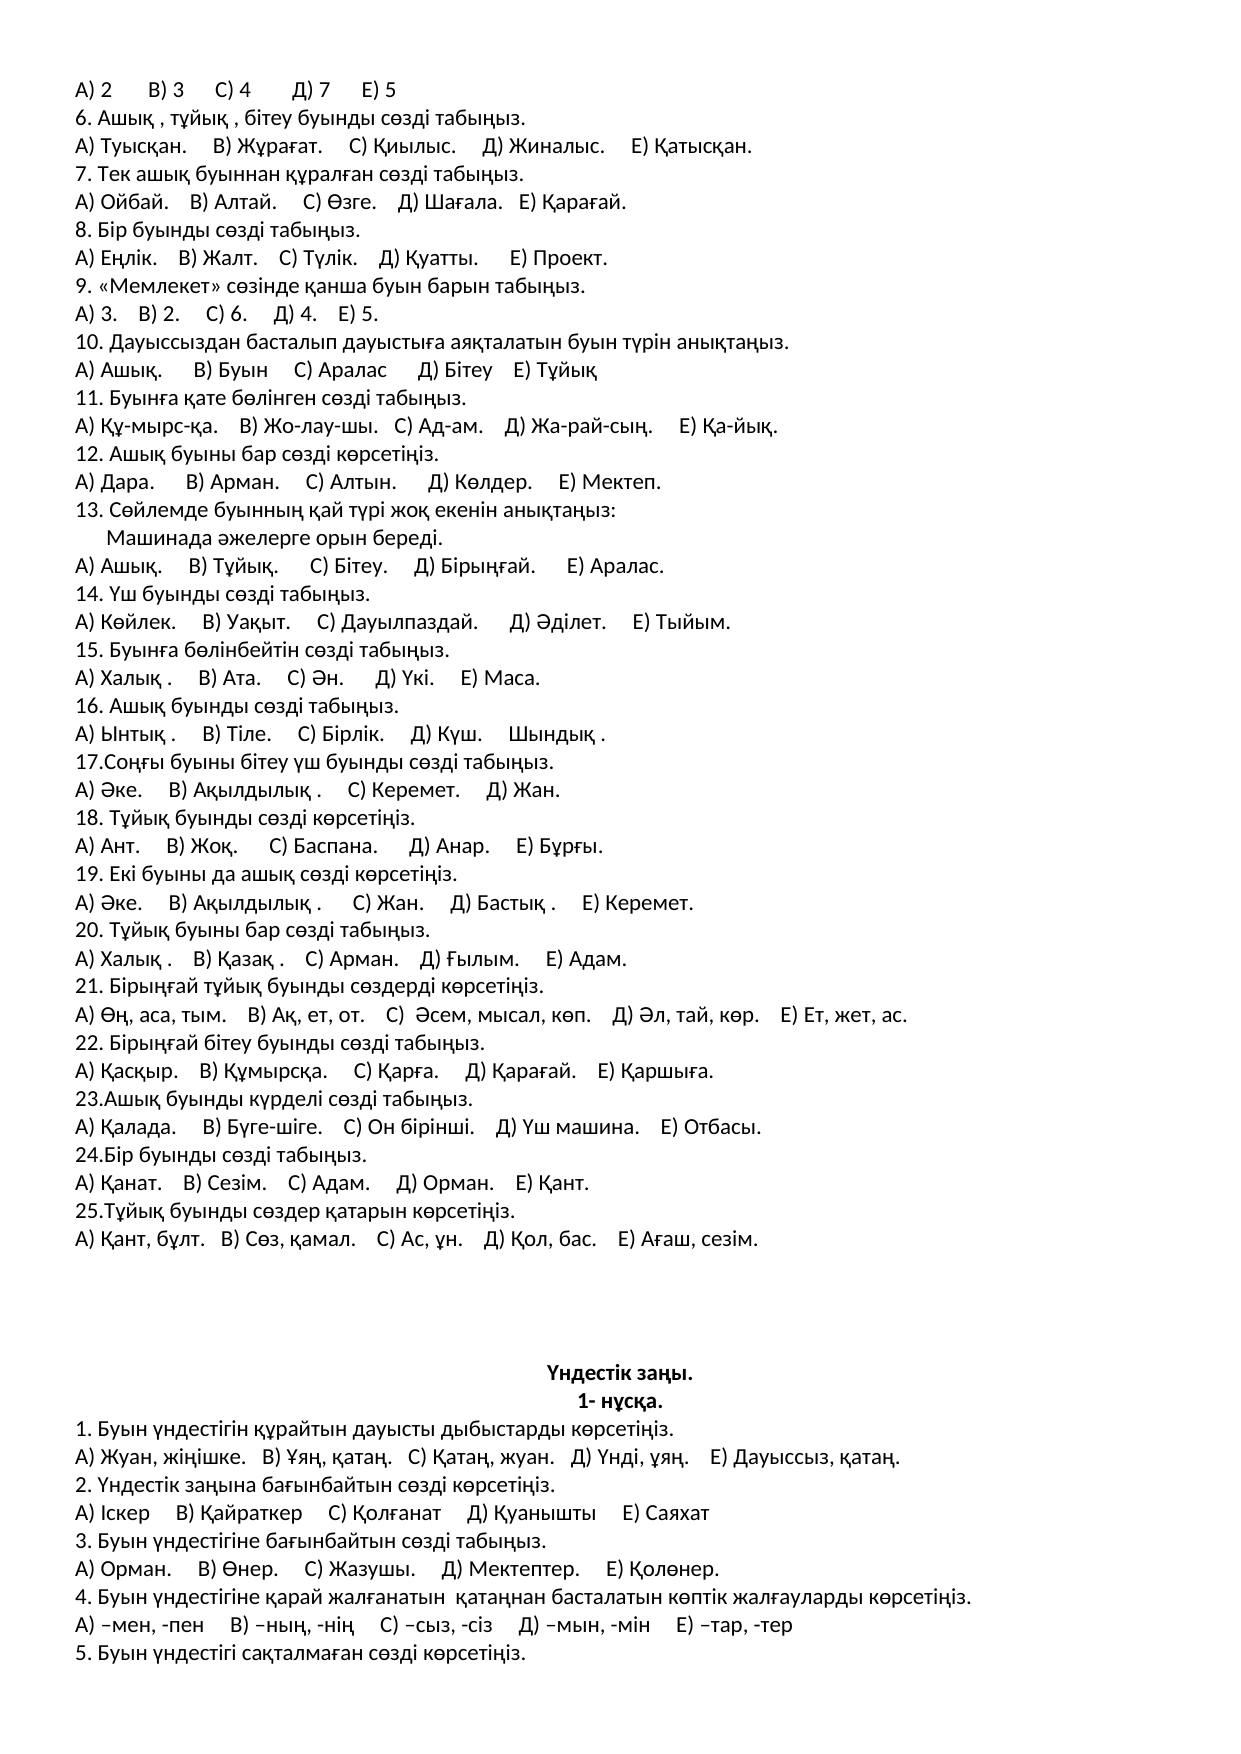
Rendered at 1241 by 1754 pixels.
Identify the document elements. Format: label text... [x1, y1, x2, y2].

text 1- нұсқа. [75, 1386, 1165, 1414]
text 15. Буынға бөлінбейтін сөзді табыңыз. [75, 635, 1165, 663]
text А) 2 В) 3 С) 4 Д) 7 Е) 5 [75, 75, 1165, 103]
text 24.Бір буынды сөзді табыңыз. [75, 1140, 1165, 1168]
text А) Әке. В) Ақылдылық . С) Керемет. Д) Жан. [75, 776, 1165, 803]
text А) Көйлек. В) Уақыт. С) Дауылпаздай. Д) Әділет. Е) Тыйым. [75, 607, 1165, 635]
text 14. Үш буынды сөзді табыңыз. [75, 579, 1165, 607]
text А) Орман. В) Өнер. С) Жазушы. Д) Мектептер. Е) Қолөнер. [75, 1554, 1165, 1582]
text 7. Тек ашық буыннан құралған сөзді табыңыз. [75, 159, 1165, 187]
text 1. Буын үндестігін құрайтын дауысты дыбыстарды көрсетіңіз. [75, 1414, 1165, 1442]
text А) Қалада. В) Бүге-шіге. С) Он бірінші. Д) Үш машина. Е) Отбасы. [75, 1112, 1165, 1140]
text А) Ашық. В) Буын С) Аралас Д) Бітеу Е) Тұйық [75, 355, 1165, 383]
text Машинада әжелерге орын береді. [75, 523, 1165, 551]
text 21. Бірыңғай тұйық буынды сөздерді көрсетіңіз. [75, 972, 1165, 1000]
text А) Жуан, жіңішке. В) Ұяң, қатаң. С) Қатаң, жуан. Д) Үнді, ұяң. Е) Дауыссыз, қатаң. [75, 1442, 1165, 1470]
text А) Қанат. В) Сезім. С) Адам. Д) Орман. Е) Қант. [75, 1168, 1165, 1196]
text 2. Үндестік заңына бағынбайтын сөзді көрсетіңіз. [75, 1470, 1165, 1498]
text 18. Тұйық буынды сөзді көрсетіңіз. [75, 803, 1165, 832]
text 11. Буынға қате бөлінген сөзді табыңыз. [75, 383, 1165, 411]
text А) Ынтық . В) Тіле. С) Бірлік. Д) Күш. Шындық . [75, 719, 1165, 747]
text 3. Буын үндестігіне бағынбайтын сөзді табыңыз. [75, 1526, 1165, 1554]
text 8. Бір буынды сөзді табыңыз. [75, 215, 1165, 243]
text А) Дара. В) Арман. С) Алтын. Д) Көлдер. Е) Мектеп. [75, 467, 1165, 495]
text А) Туысқан. В) Жұрағат. С) Қиылыс. Д) Жиналыс. Е) Қатысқан. [75, 131, 1165, 159]
text 17.Соңғы буыны бітеу үш буынды сөзді табыңыз. [75, 747, 1165, 776]
text 12. Ашық буыны бар сөзді көрсетіңіз. [75, 439, 1165, 467]
text А) Халық . В) Ата. С) Ән. Д) Үкі. Е) Маса. [75, 663, 1165, 691]
text А) Әке. В) Ақылдылық . С) Жан. Д) Бастық . Е) Керемет. [75, 888, 1165, 916]
text А) Қасқыр. В) Құмырсқа. С) Қарға. Д) Қарағай. Е) Қаршыға. [75, 1056, 1165, 1084]
text А) Ойбай. В) Алтай. С) Өзге. Д) Шағала. Е) Қарағай. [75, 187, 1165, 215]
text А) Халық . В) Қазақ . С) Арман. Д) Ғылым. Е) Адам. [75, 944, 1165, 972]
text А) –мен, -пен В) –ның, -нің С) –сыз, -сіз Д) –мын, -мін Е) –тар, -тер [75, 1610, 1165, 1638]
text 25.Тұйық буынды сөздер қатарын көрсетіңіз. [75, 1196, 1165, 1224]
text А) Іскер В) Қайраткер С) Қолғанат Д) Қуанышты Е) Саяхат [75, 1498, 1165, 1526]
text 13. Сөйлемде буынның қай түрі жоқ екенін анықтаңыз: [75, 495, 1165, 523]
text 10. Дауыссыздан басталып дауыстыға аяқталатын буын түрін анықтаңыз. [75, 327, 1165, 355]
text 16. Ашық буынды сөзді табыңыз. [75, 691, 1165, 719]
text А) Өң, аса, тым. В) Ақ, ет, от. С) Әсем, мысал, көп. Д) Әл, тай, көр. Е) Ет, жет, ас. [75, 1000, 1165, 1028]
text 4. Буын үндестігіне қарай жалғанатын қатаңнан басталатын көптік жалғауларды көрсетіңіз. [75, 1582, 1165, 1610]
text А) Ашық. В) Тұйық. С) Бітеу. Д) Бірыңғай. Е) Аралас. [75, 551, 1165, 579]
text 22. Бірыңғай бітеу буынды сөзді табыңыз. [75, 1028, 1165, 1056]
text 20. Тұйық буыны бар сөзді табыңыз. [75, 916, 1165, 944]
text А) Құ-мырс-қа. В) Жо-лау-шы. С) Ад-ам. Д) Жа-рай-сың. Е) Қа-йық. [75, 411, 1165, 439]
text 9. «Мемлекет» сөзінде қанша буын барын табыңыз. [75, 271, 1165, 299]
text 6. Ашық , тұйық , бітеу буынды сөзді табыңыз. [75, 103, 1165, 131]
text А) Қант, бұлт. В) Сөз, қамал. С) Ас, ұн. Д) Қол, бас. Е) Ағаш, сезім. [75, 1224, 1165, 1252]
text А) Еңлік. В) Жалт. С) Түлік. Д) Қуатты. Е) Проект. [75, 243, 1165, 271]
text Үндестік заңы. [75, 1358, 1165, 1386]
text А) Ант. В) Жоқ. С) Баспана. Д) Анар. Е) Бұрғы. [75, 832, 1165, 859]
text 23.Ашық буынды күрделі сөзді табыңыз. [75, 1084, 1165, 1112]
text 19. Екі буыны да ашық сөзді көрсетіңіз. [75, 859, 1165, 888]
text 5. Буын үндестігі сақталмаған сөзді көрсетіңіз. [75, 1638, 1165, 1666]
text А) 3. В) 2. С) 6. Д) 4. Е) 5. [75, 299, 1165, 327]
